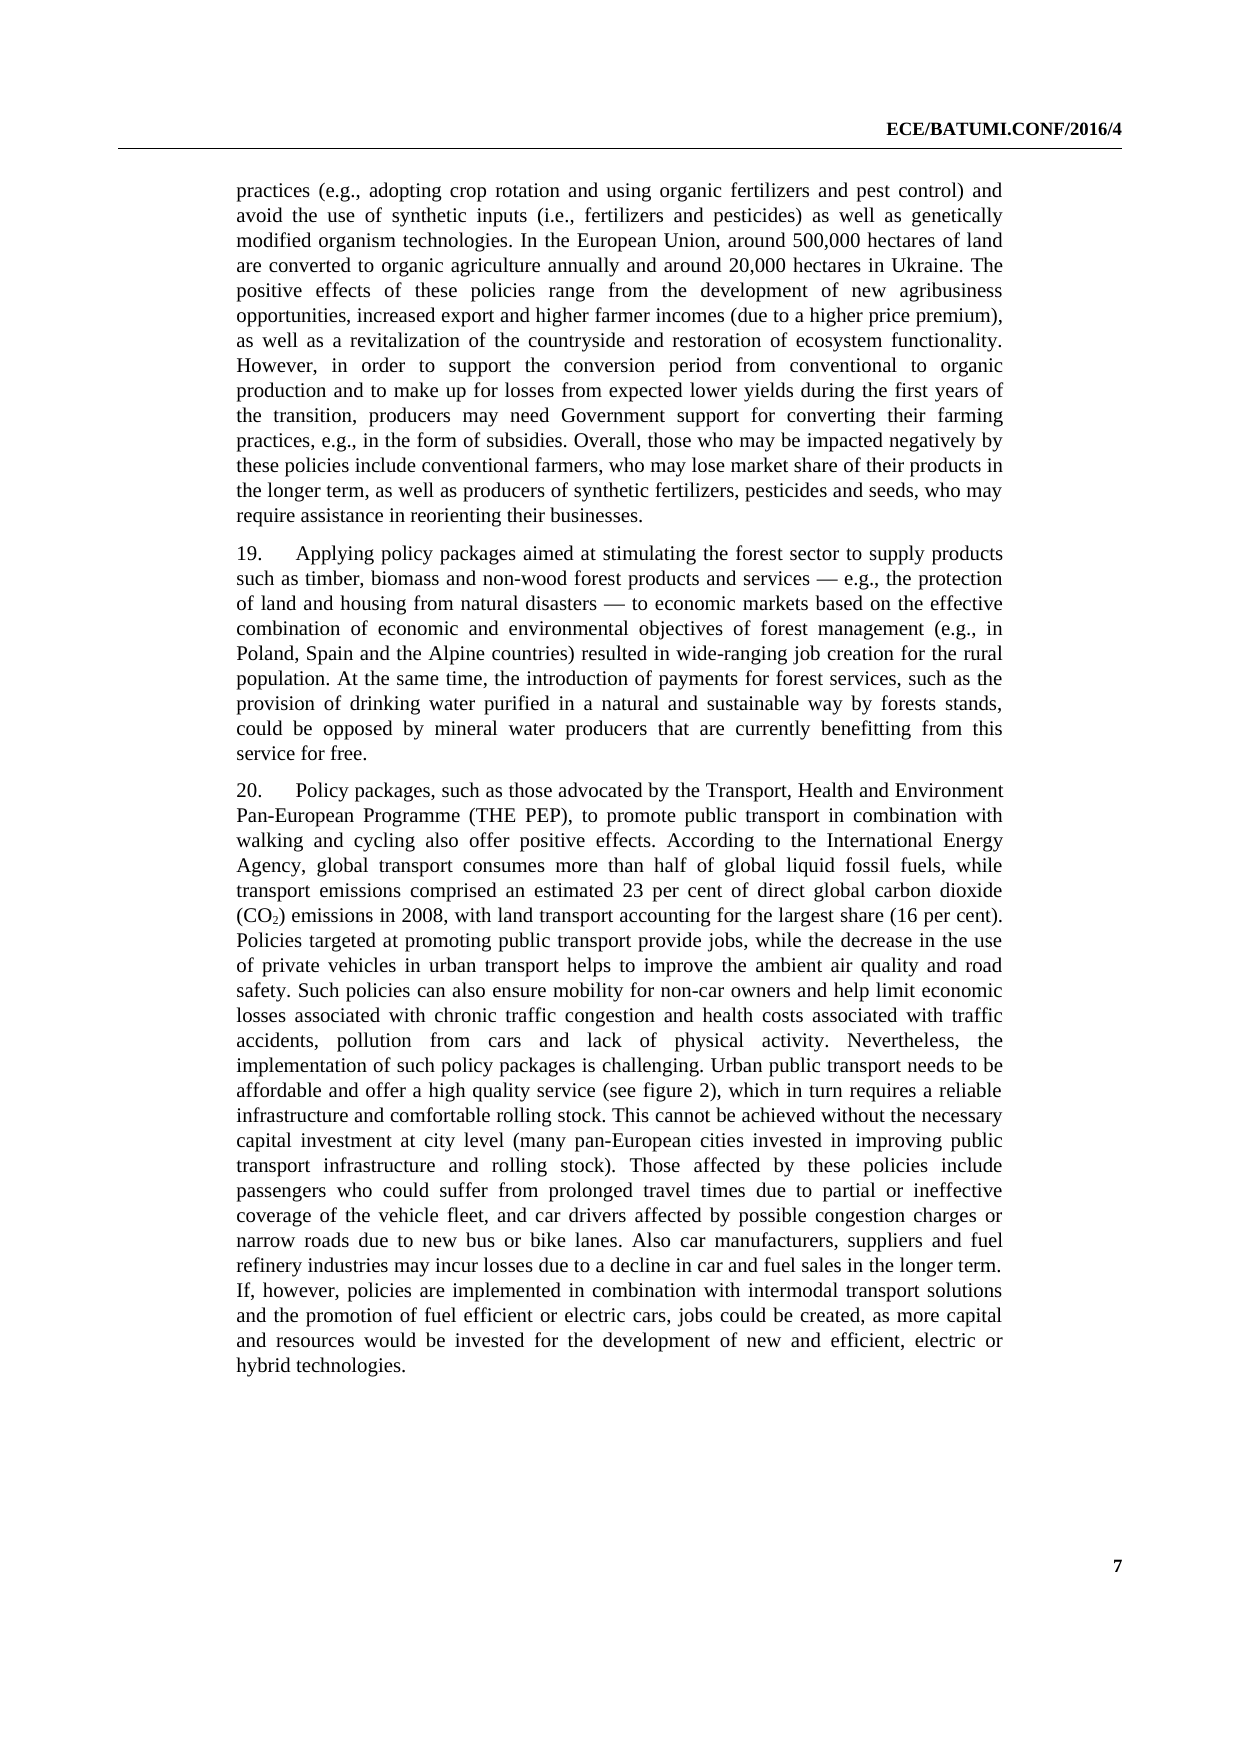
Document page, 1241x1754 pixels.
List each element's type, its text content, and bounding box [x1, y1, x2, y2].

text 19. Applying policy packages aimed at stimulating the forest sector to supply products such as timber, biomass and non-wood forest products and services — e.g., the protection of land and housing from natural disasters — to economic markets based on the effective combination of economic and environmental objectives of forest management (e.g., in Poland, Spain and the Alpine countries) resulted in wide-ranging job creation for the rural population. At the same time, the introduction of payments for forest services, such as the provision of drinking water purified in a natural and sustainable way by forests stands, could be opposed by mineral water producers that are currently benefitting from this service for free. [236, 540, 1004, 765]
text 20. Policy packages, such as those advocated by the Transport, Health and Environment Pan-European Programme (THE PEP), to promote public transport in combination with walking and cycling also offer positive effects. According to the International Energy Agency, global transport consumes more than half of global liquid fossil fuels, while transport emissions comprised an estimated 23 per cent of direct global carbon dioxide (CO2) emissions in 2008, with land transport accounting for the largest share (16 per cent). Policies targeted at promoting public transport provide jobs, while the decrease in the use of private vehicles in urban transport helps to improve the ambient air quality and road safety. Such policies can also ensure mobility for non-car owners and help limit economic losses associated with chronic traffic congestion and health costs associated with traffic accidents, pollution from cars and lack of physical activity. Nevertheless, the implementation of such policy packages is challenging. Urban public transport needs to be affordable and offer a high quality service (see figure 2), which in turn requires a reliable infrastructure and comfortable rolling stock. This cannot be achieved without the necessary capital investment at city level (many pan-European cities invested in improving public transport infrastructure and rolling stock). Those affected by these policies include passengers who could suffer from prolonged travel times due to partial or ineffective coverage of the vehicle fleet, and car drivers affected by possible congestion charges or narrow roads due to new bus or bike lanes. Also car manufacturers, suppliers and fuel refinery industries may incur losses due to a decline in car and fuel sales in the longer term. If, however, policies are implemented in combination with intermodal transport solutions and the promotion of fuel efficient or electric cars, jobs could be created, as more capital and resources would be invested for the development of new and efficient, electric or hybrid technologies. [236, 777, 1004, 1377]
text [236, 177, 1004, 527]
